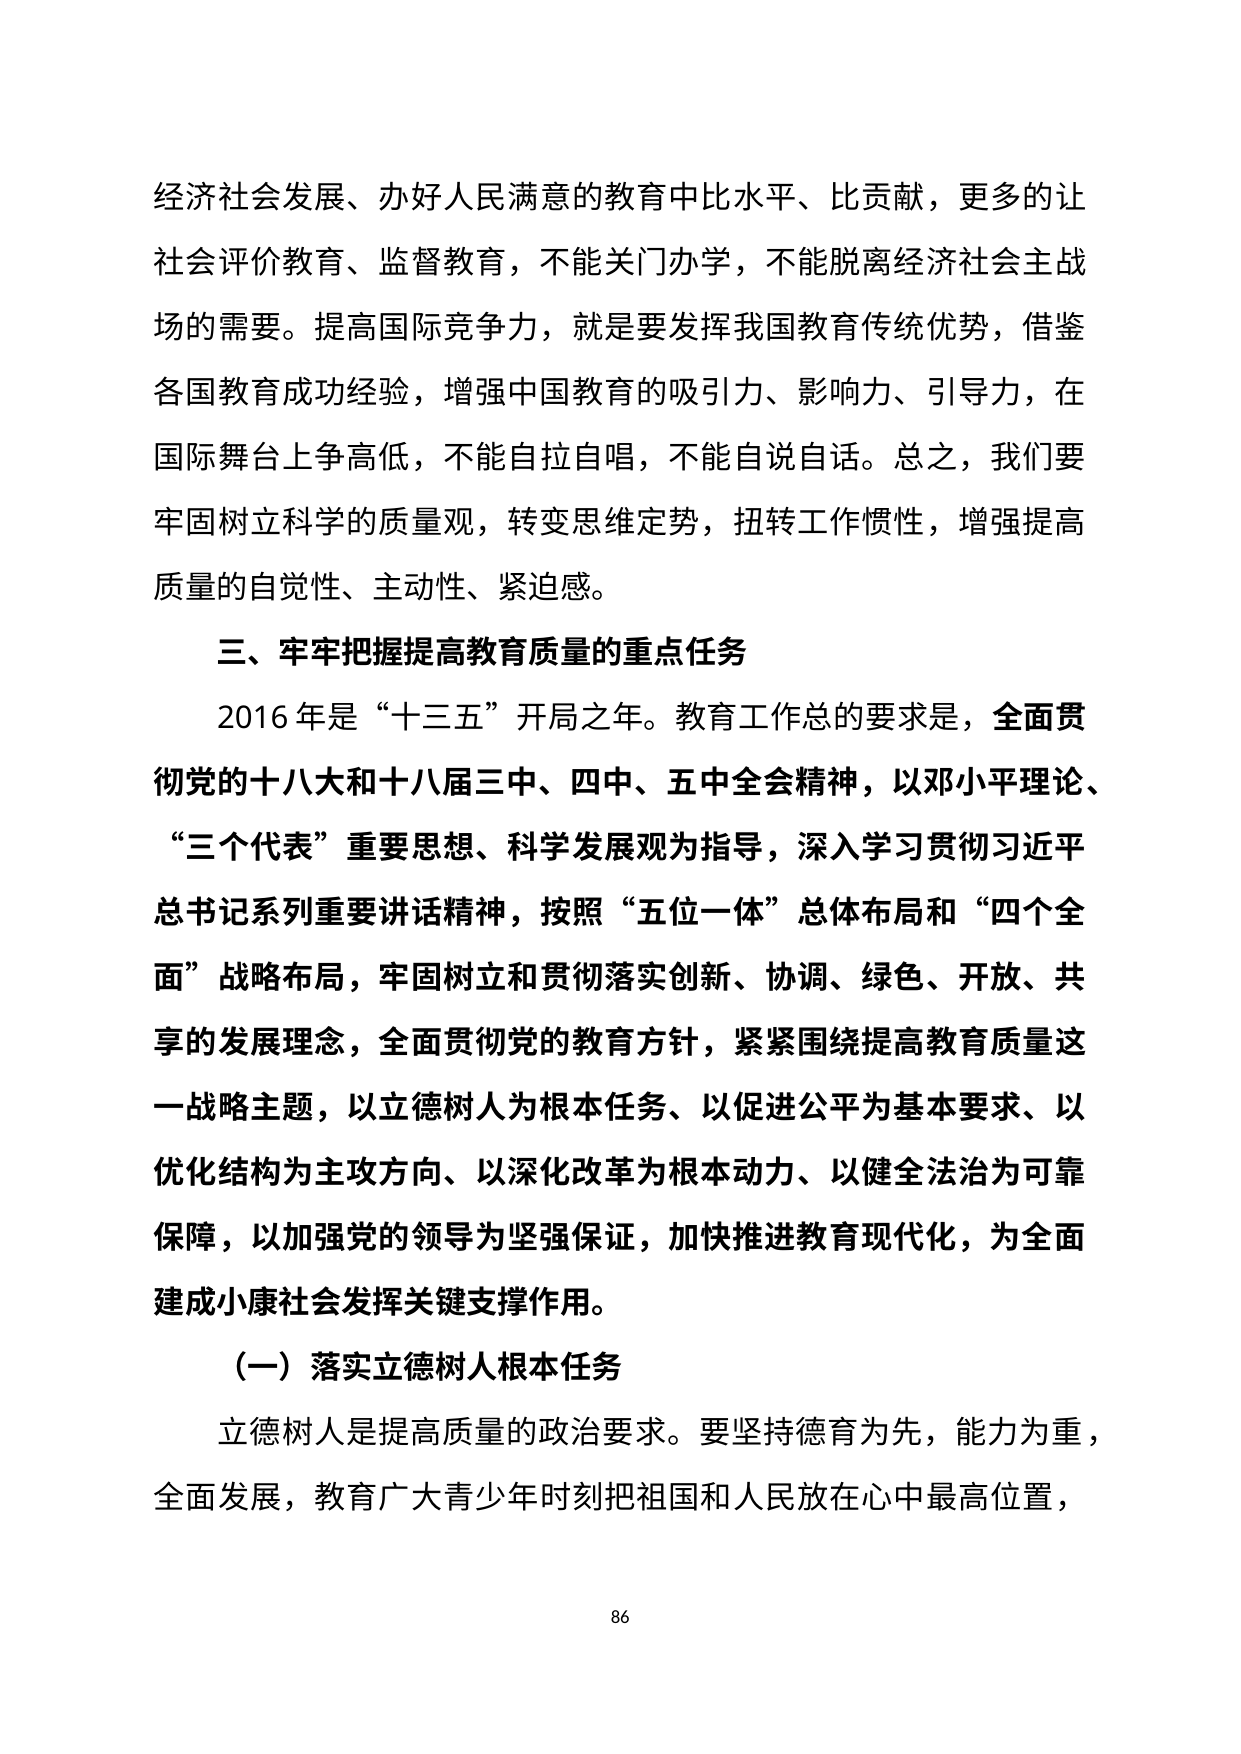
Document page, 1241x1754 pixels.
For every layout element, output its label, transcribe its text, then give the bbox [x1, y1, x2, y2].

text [153, 162, 1087, 617]
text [153, 1397, 1087, 1527]
text 三、牢牢把握提高教育质量的重点任务 [153, 617, 1087, 682]
text 2016年是“十三五”开局之年。教育工作总的要求是，全面贯彻党的十八大和十八届三中、四中、五中全会精神，以邓小平理论、“三个代表”重要思想、科学发展观为指导，深入学习贯彻习近平总书记系列重要讲话精神，按照“五位一体”总体布局和“四个全面”战略布局，牢固树立和贯彻落实创新、协调、绿色、开放、共享的发展理念，全面贯彻党的教育方针，紧紧围绕提高教育质量这一战略主题，以立德树人为根本任务、以促进公平为基本要求、以优化结构为主攻方向、以深化改革为根本动力、以健全法治为可靠保障，以加强党的领导为坚强保证，加快推进教育现代化，为全面建成小康社会发挥关键支撑作用。 [153, 682, 1087, 1332]
text （一）落实立德树人根本任务 [153, 1332, 1087, 1397]
